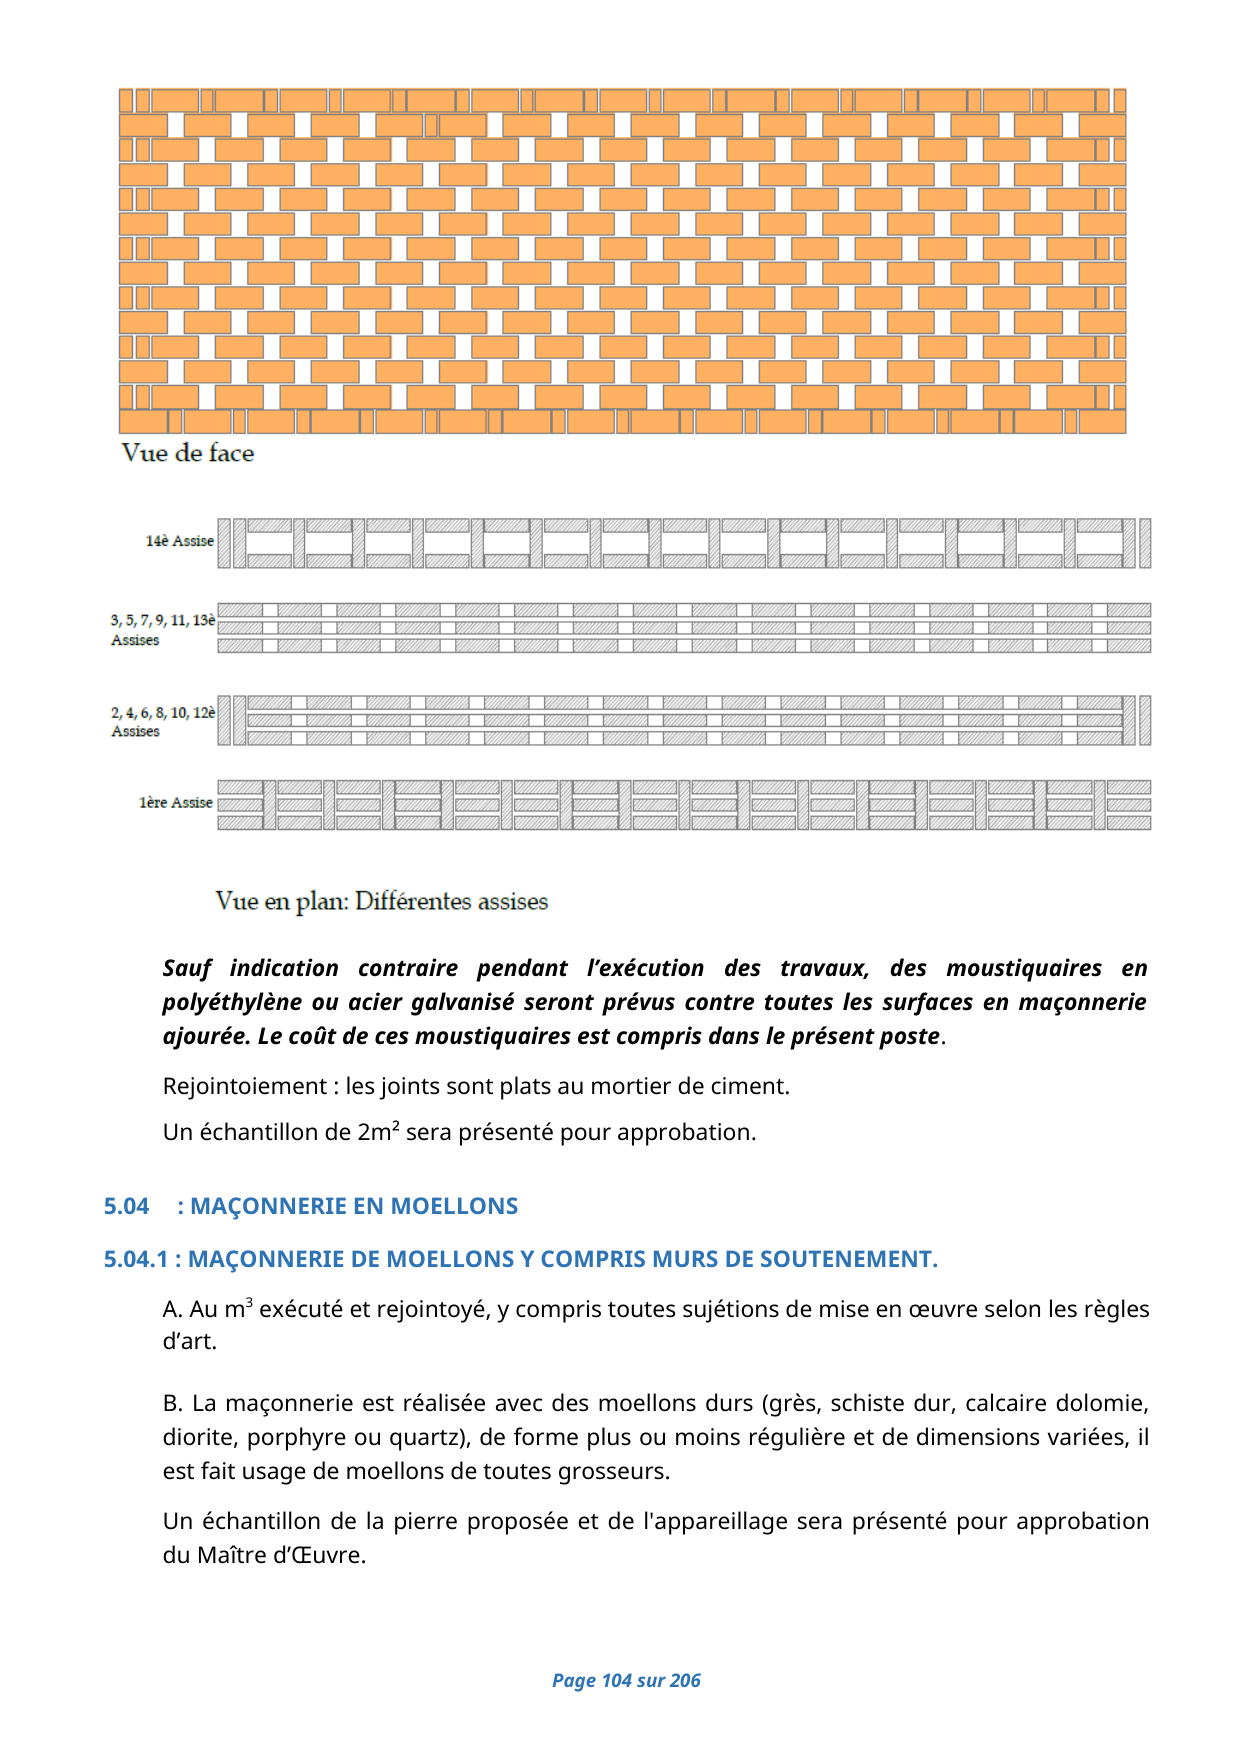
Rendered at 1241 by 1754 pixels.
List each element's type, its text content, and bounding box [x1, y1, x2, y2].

picture [103, 507, 1166, 922]
text Un échantillon de la pierre proposée et de l'appareillage sera présenté pour approbation du Maître d’Œuvre. [162, 1505, 1151, 1570]
text 5.04.1 : MAÇONNERIE DE MOELLONS Y COMPRIS MURS DE SOUTENEMENT. [103, 1243, 1151, 1274]
text Un échantillon de 2m² sera présenté pour approbation. [162, 1116, 1151, 1148]
list : MAÇONNERIE EN MOELLONS [103, 1190, 1092, 1222]
text Rejointoiement : les joints sont plats au mortier de ciment. [162, 1070, 1151, 1101]
text A. Au m3 exécuté et rejointoyé, y compris toutes sujétions de mise en œuvre selon les règles d’art. [162, 1293, 1151, 1356]
picture [103, 73, 1140, 477]
text B. La maçonnerie est réalisée avec des moellons durs (grès, schiste dur, calcaire dolomie, diorite, porphyre ou quartz), de forme plus ou moins régulière et de dimensions variées, il est fait usage de moellons de toutes grosseurs. [162, 1387, 1151, 1486]
text Sauf indication contraire pendant l’exécution des travaux, des moustiquaires en polyéthylène ou acier galvanisé seront prévus contre toutes les surfaces en maçonnerie ajourée. Le coût de ces moustiquaires est compris dans le présent poste. [162, 952, 1151, 1051]
